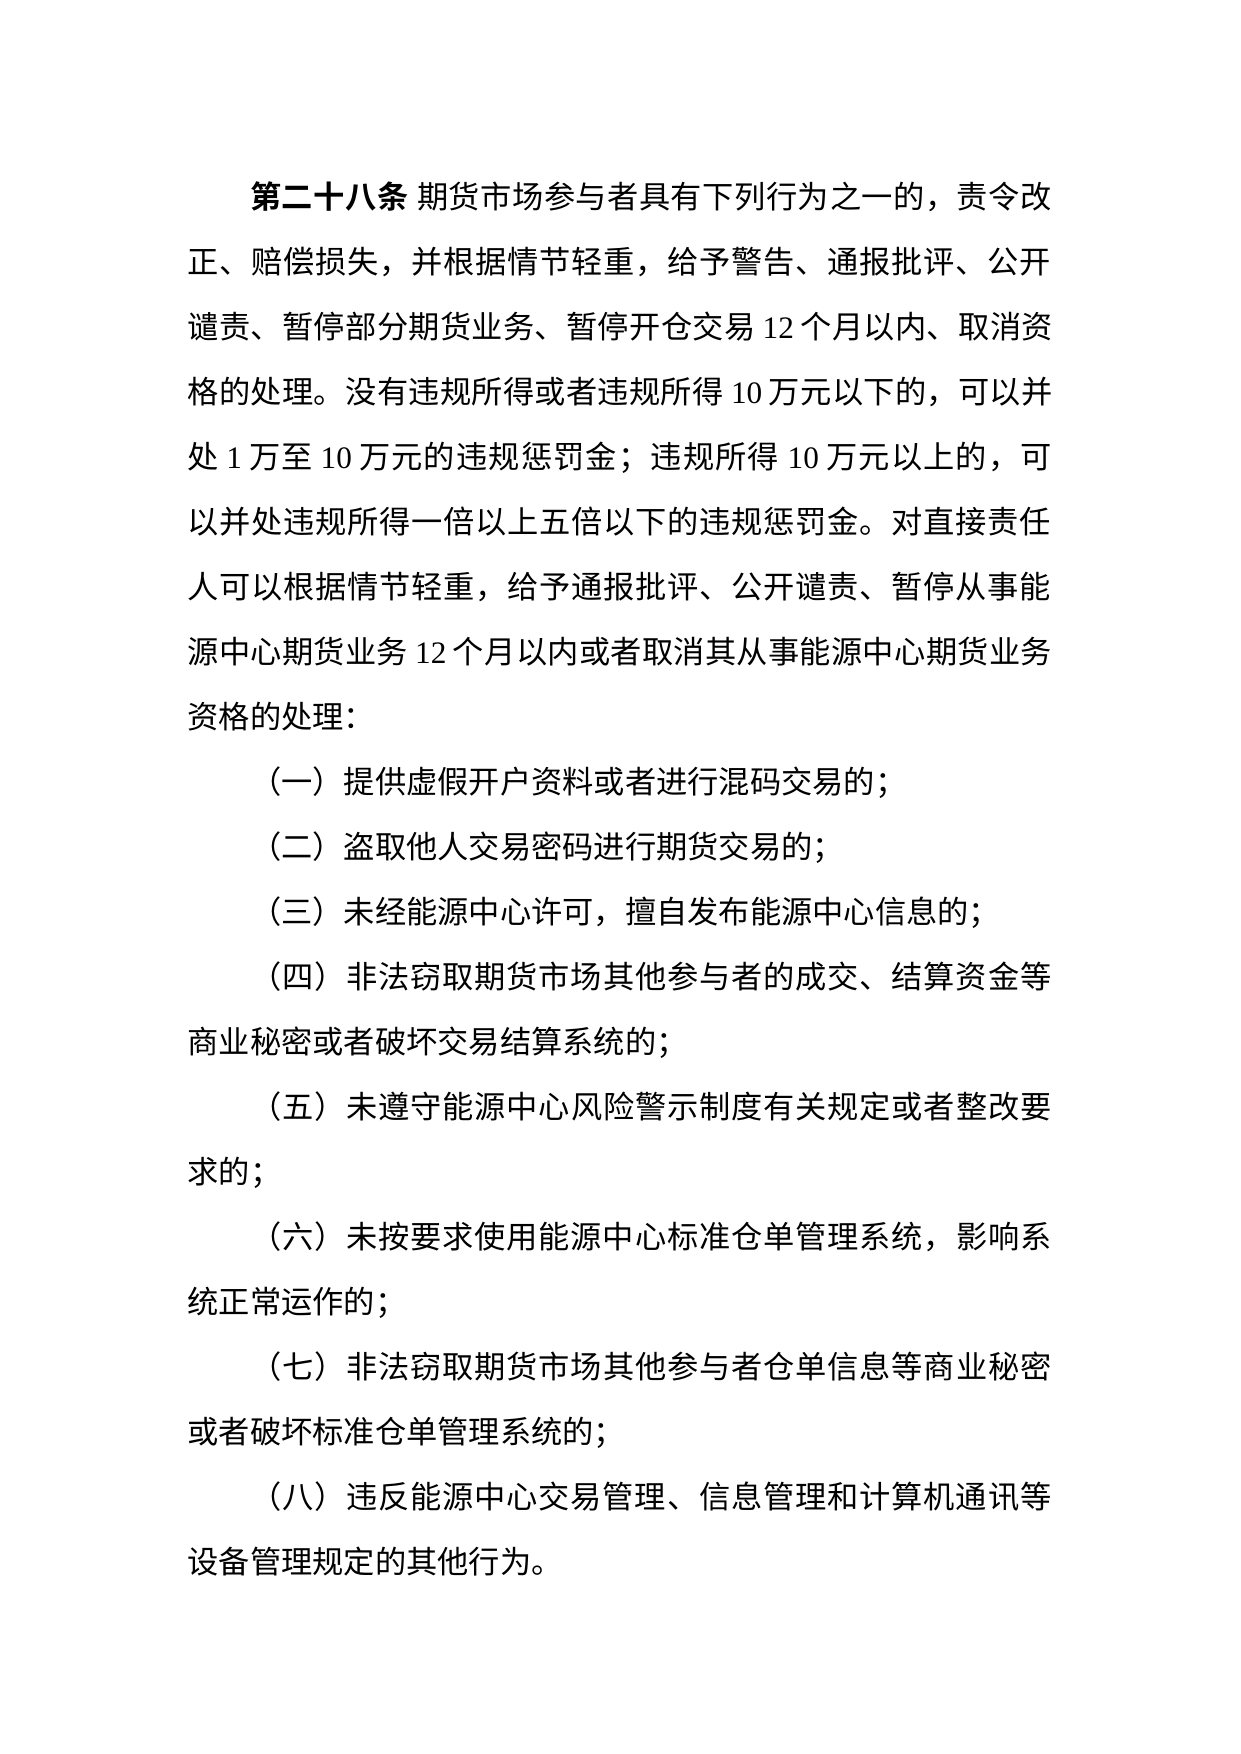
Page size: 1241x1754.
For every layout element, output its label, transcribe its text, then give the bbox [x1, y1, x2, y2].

text （四）非法窃取期货市场其他参与者的成交、结算资金等商业秘密或者破坏交易结算系统的； [187, 942, 1053, 1072]
text （五）未遵守能源中心风险警示制度有关规定或者整改要求的； [187, 1072, 1053, 1202]
text （二）盗取他人交易密码进行期货交易的； [187, 812, 1053, 877]
text （六）未按要求使用能源中心标准仓单管理系统，影响系统正常运作的； [187, 1202, 1053, 1332]
text （一）提供虚假开户资料或者进行混码交易的； [187, 747, 1053, 812]
text （八）违反能源中心交易管理、信息管理和计算机通讯等设备管理规定的其他行为。 [187, 1462, 1053, 1592]
text （七）非法窃取期货市场其他参与者仓单信息等商业秘密或者破坏标准仓单管理系统的； [187, 1332, 1053, 1462]
text 第二十八条 期货市场参与者具有下列行为之一的，责令改正、赔偿损失，并根据情节轻重，给予警告、通报批评、公开谴责、暂停部分期货业务、暂停开仓交易12个月以内、取消资格的处理。没有违规所得或者违规所得10万元以下的，可以并处1万至10万元的违规惩罚金；违规所得10万元以上的，可以并处违规所得一倍以上五倍以下的违规惩罚金。对直接责任人可以根据情节轻重，给予通报批评、公开谴责、暂停从事能源中心期货业务12个月以内或者取消其从事能源中心期货业务资格的处理： [187, 162, 1053, 747]
text （三）未经能源中心许可，擅自发布能源中心信息的； [187, 877, 1053, 942]
